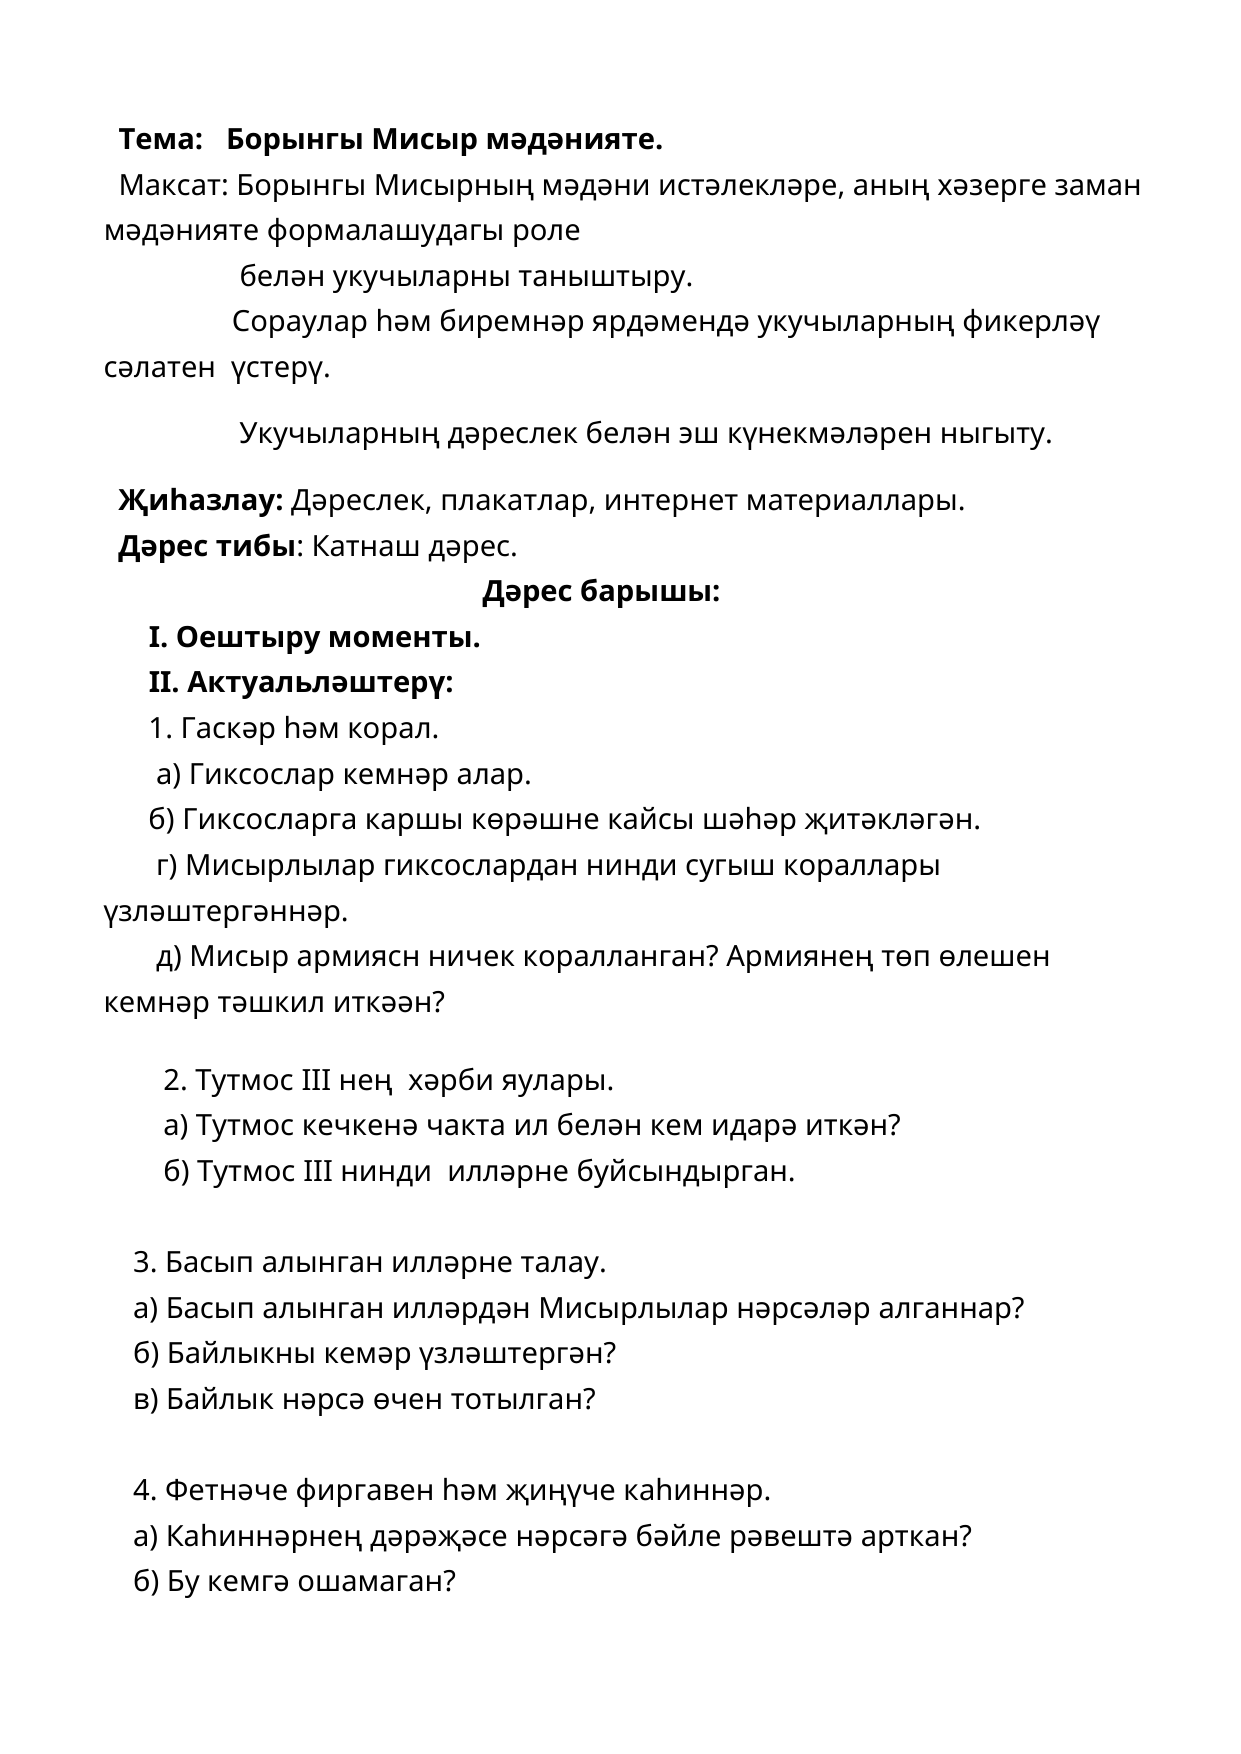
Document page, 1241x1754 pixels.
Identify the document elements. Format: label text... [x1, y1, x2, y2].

text а) Каһиннәрнең дәрәҗәсе нәрсәгә бәйле рәвештә арткан? [133, 1515, 1152, 1555]
text Укучыларның дәреслек белән эш күнекмәләрен ныгыту. [103, 413, 1152, 452]
text а) Тутмос кечкенә чакта ил белән кем идарә иткән? [133, 1104, 1152, 1144]
text Дәрес барышы: [103, 570, 1152, 610]
text а) Басып алынган илләрдән Мисырлылар нәрсәләр алганнар? [133, 1287, 1152, 1327]
text б) Бу кемгә ошамаган? [133, 1561, 1152, 1600]
text Тема: Борынгы Мисыр мәдәнияте. [103, 118, 1152, 158]
text белән укучыларны таныштыру. [103, 255, 1152, 295]
text в) Байлык нәрсә өчен тотылган? [133, 1378, 1152, 1418]
text Максат: Борынгы Мисырның мәдәни истәлекләре, аның хәзерге заман мәдәнияте формалашудагы роле [103, 164, 1152, 249]
text 2. Тутмос III нең хәрби яулары. [133, 1059, 1152, 1098]
text б) Байлыкны кемәр үзләштергән? [133, 1333, 1152, 1372]
text б) Тутмос III нинди илләрне буйсындырган. [133, 1150, 1152, 1190]
text б) Гиксосларга каршы көрәшне кайсы шәһәр җитәкләгән. [103, 798, 1152, 838]
text а) Гиксослар кемнәр алар. [103, 753, 1152, 793]
text д) Мисыр армиясн ничек коралланган? Армиянең төп өлешен кемнәр тәшкил иткәән? [103, 935, 1152, 1021]
text г) Мисырлылар гиксослардан нинди сугыш кораллары үзләштергәннәр. [103, 844, 1152, 929]
text Дәрес тибы: Катнаш дәрес. [103, 525, 1152, 564]
text Сораулар һәм биремнәр ярдәмендә укучыларның фикерләү сәлатен үстерү. [103, 301, 1152, 386]
text Җиһазлау: Дәреслек, плакатлар, интернет материаллары. [103, 479, 1152, 519]
text 4. Фетнәче фиргавен һәм җиңүче каһиннәр. [133, 1469, 1152, 1509]
text 1. Гаскәр һәм корал. [103, 707, 1152, 747]
text I. Оештыру моменты. [103, 616, 1152, 656]
text 3. Басып алынган илләрне талау. [133, 1241, 1152, 1281]
text II. Актуальләштерү: [103, 662, 1152, 701]
